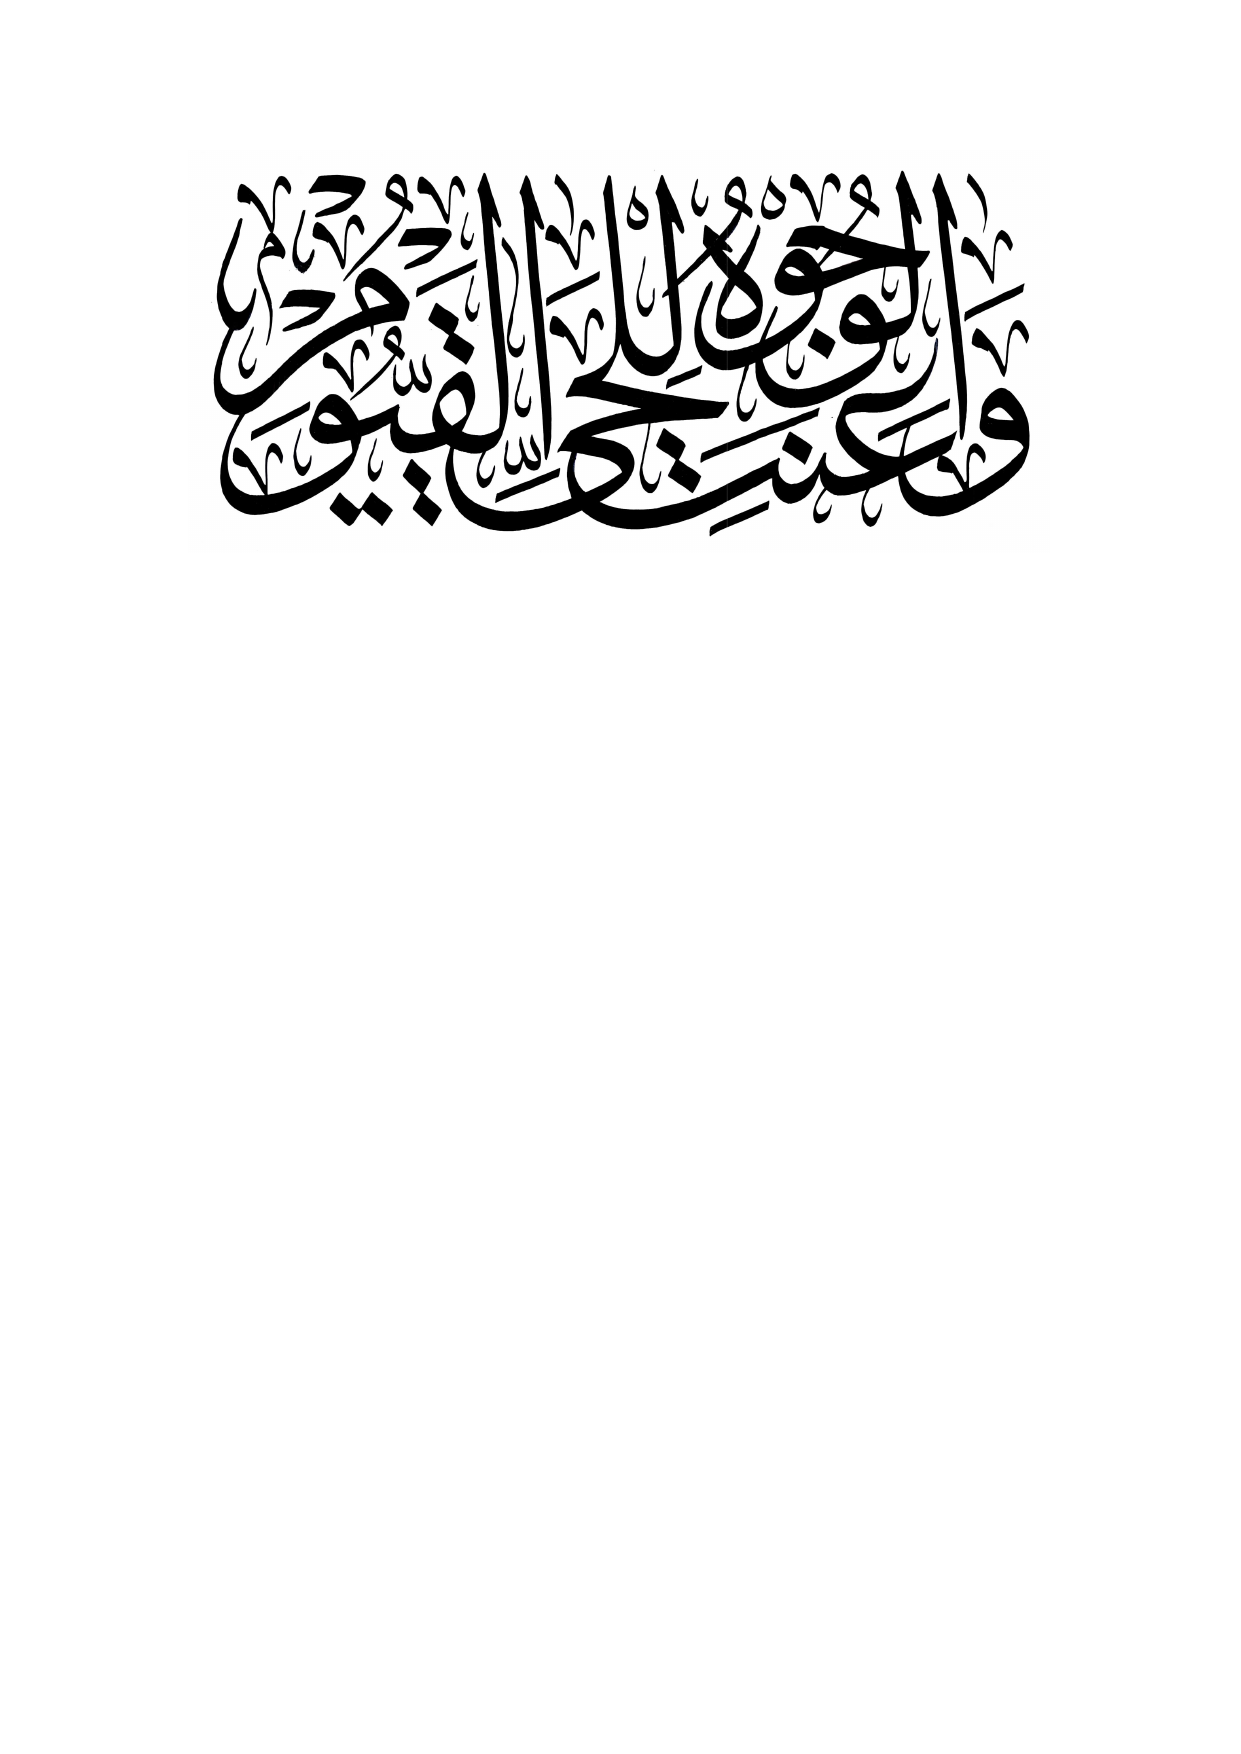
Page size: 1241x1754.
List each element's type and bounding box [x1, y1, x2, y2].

picture [187, 150, 1051, 553]
